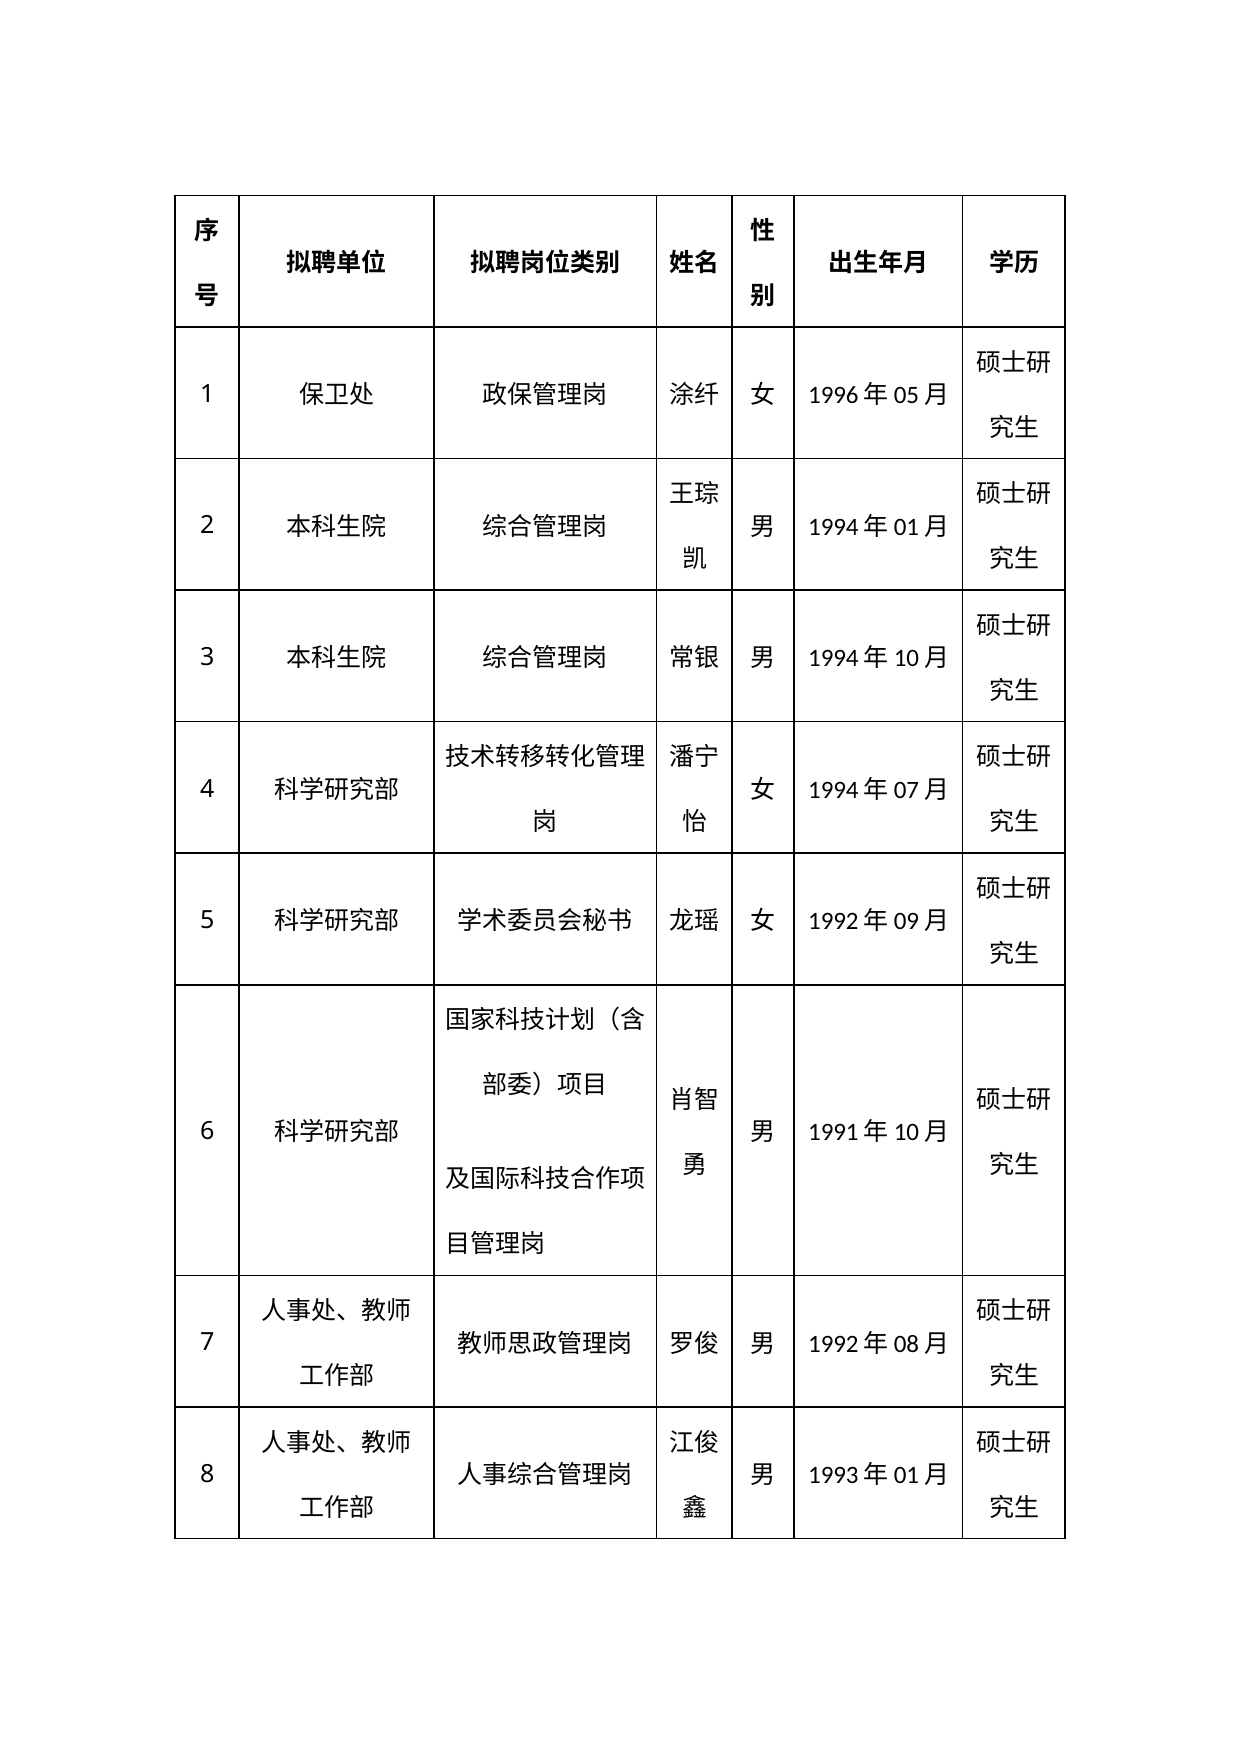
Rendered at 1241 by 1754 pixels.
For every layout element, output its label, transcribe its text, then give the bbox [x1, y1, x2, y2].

table_cell 4 [176, 722, 238, 852]
table_cell 6 [176, 986, 238, 1274]
table_cell 王琮凯 [657, 459, 731, 589]
table_cell 男 [733, 1408, 793, 1538]
table_cell 人事处、教师工作部 [240, 1408, 433, 1538]
table_cell 硕士研究生 [963, 1276, 1064, 1406]
table_cell 1994年07月 [795, 722, 962, 852]
table_cell 1992年09月 [795, 854, 962, 984]
table_header 拟聘单位 [240, 196, 433, 326]
table_cell 硕士研究生 [963, 459, 1064, 589]
table_cell 江俊鑫 [657, 1408, 731, 1538]
table_cell 肖智勇 [657, 986, 731, 1274]
table_cell 国家科技计划（含部委）项目 及国际科技合作项目管理岗 [435, 986, 656, 1274]
table_header 学历 [963, 196, 1064, 326]
table_cell 罗俊 [657, 1276, 731, 1406]
table_cell 女 [733, 854, 793, 984]
table_cell 科学研究部 [240, 854, 433, 984]
table_cell 保卫处 [240, 328, 433, 458]
table_cell 人事处、教师工作部 [240, 1276, 433, 1406]
table_cell 8 [176, 1408, 238, 1538]
table_cell 硕士研究生 [963, 722, 1064, 852]
table_cell 技术转移转化管理岗 [435, 722, 656, 852]
table_cell 男 [733, 1276, 793, 1406]
table_cell 男 [733, 986, 793, 1274]
table_cell 1994年01月 [795, 459, 962, 589]
table_cell 1 [176, 328, 238, 458]
table_cell 1996年05月 [795, 328, 962, 458]
table_cell 1992年08月 [795, 1276, 962, 1406]
table_cell 教师思政管理岗 [435, 1276, 656, 1406]
table_cell 科学研究部 [240, 986, 433, 1274]
table_cell 科学研究部 [240, 722, 433, 852]
table_cell 政保管理岗 [435, 328, 656, 458]
table_header 序号 [176, 196, 238, 326]
table_cell 7 [176, 1276, 238, 1406]
table_cell 女 [733, 328, 793, 458]
table_cell 1991年10月 [795, 986, 962, 1274]
table_cell 男 [733, 459, 793, 589]
table_cell 常银 [657, 591, 731, 721]
table_cell 本科生院 [240, 591, 433, 721]
table_cell 女 [733, 722, 793, 852]
table_cell 硕士研究生 [963, 854, 1064, 984]
table_cell 5 [176, 854, 238, 984]
table_header 性别 [733, 196, 793, 326]
table_cell 硕士研究生 [963, 1408, 1064, 1538]
table_cell 1993年01月 [795, 1408, 962, 1538]
table_cell 龙瑶 [657, 854, 731, 984]
table_header 拟聘岗位类别 [435, 196, 656, 326]
table_cell 涂纤 [657, 328, 731, 458]
table_cell 硕士研究生 [963, 591, 1064, 721]
table_cell 男 [733, 591, 793, 721]
table_cell 潘宁怡 [657, 722, 731, 852]
table_cell 学术委员会秘书 [435, 854, 656, 984]
table_cell 硕士研究生 [963, 328, 1064, 458]
table_cell 2 [176, 459, 238, 589]
table_cell 硕士研究生 [963, 986, 1064, 1274]
table_cell 3 [176, 591, 238, 721]
table_cell 综合管理岗 [435, 591, 656, 721]
table_header 出生年月 [795, 196, 962, 326]
table_cell 1994年10月 [795, 591, 962, 721]
table_cell 人事综合管理岗 [435, 1408, 656, 1538]
table_cell 综合管理岗 [435, 459, 656, 589]
table_header 姓名 [657, 196, 731, 326]
table_cell 本科生院 [240, 459, 433, 589]
